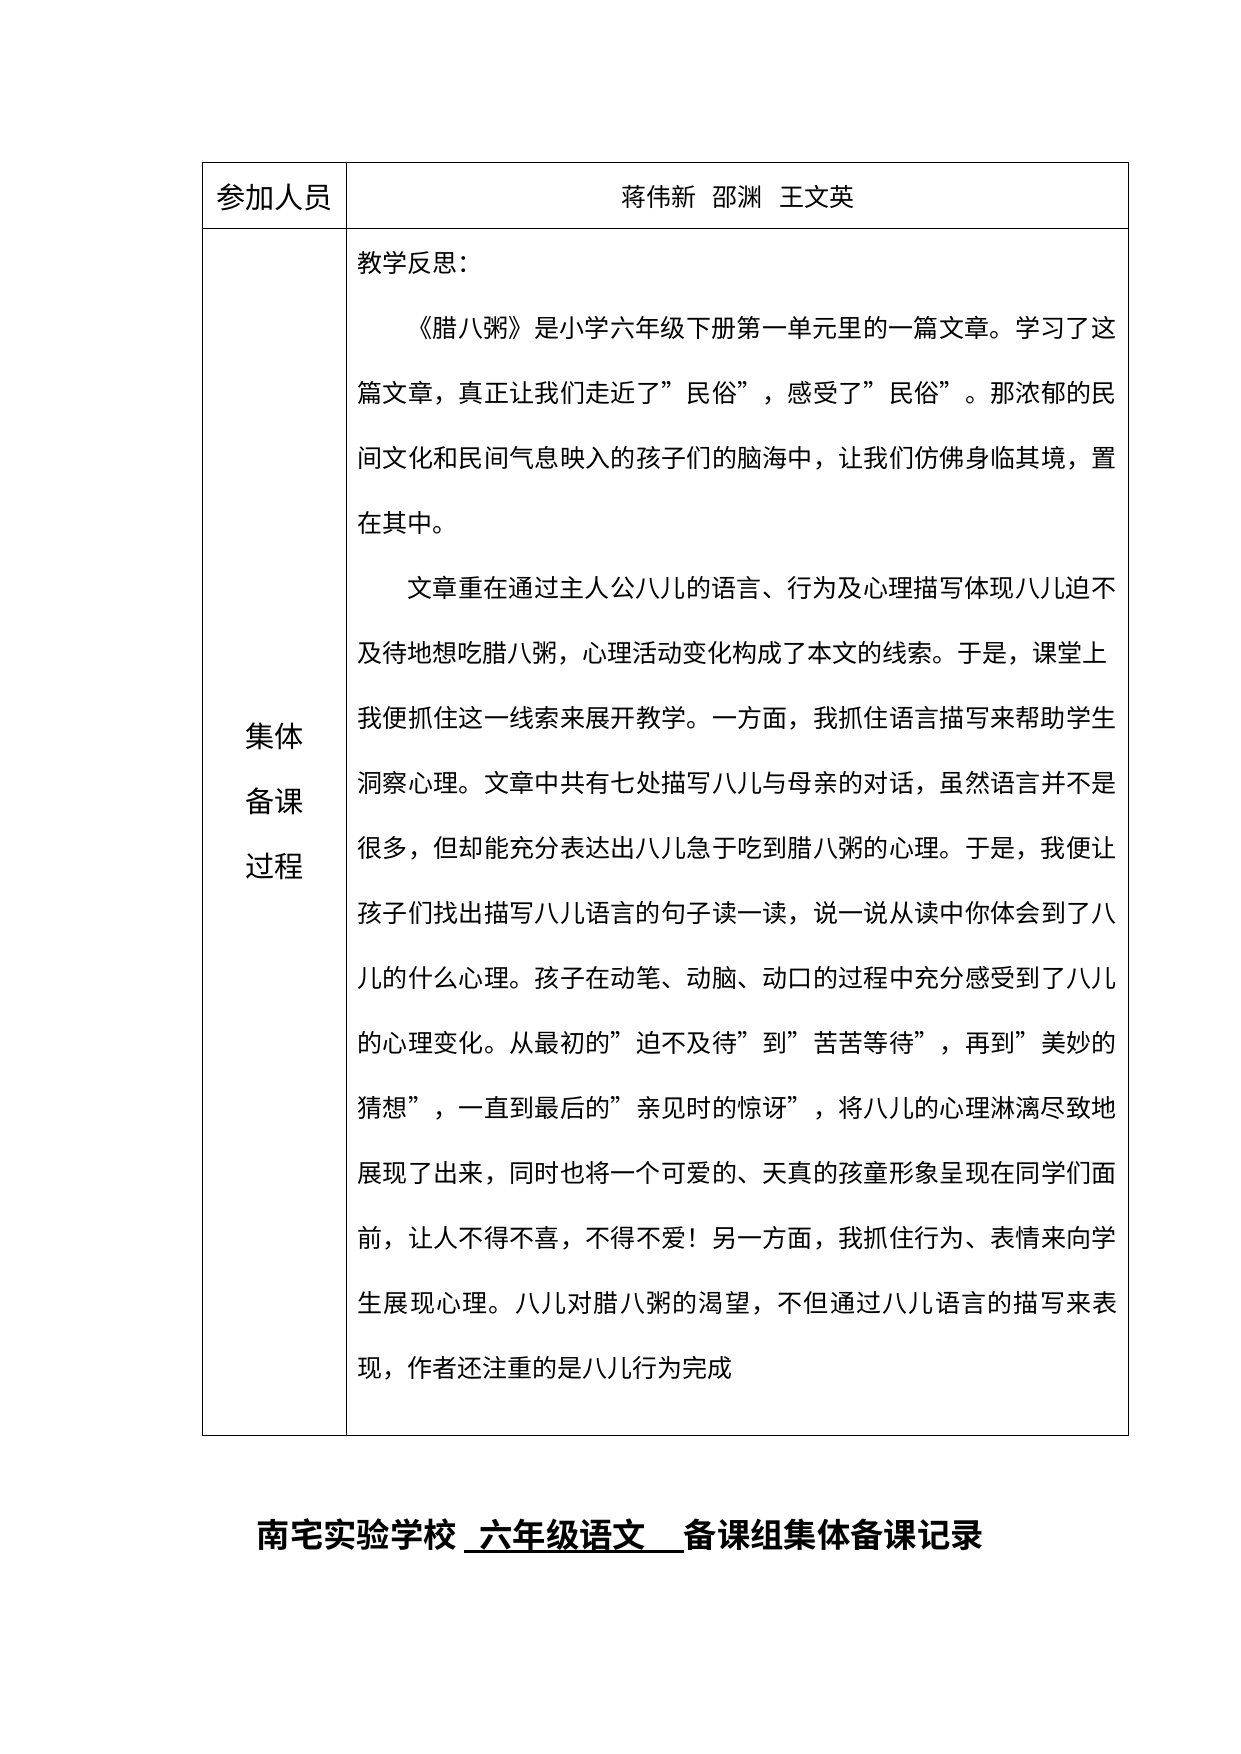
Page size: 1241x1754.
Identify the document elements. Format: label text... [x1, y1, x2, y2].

table_cell 教学反思： 《腊八粥》是小学六年级下册第一单元里的一篇文章。学习了这篇文章，真正让我们走近了”民俗”，感受了”民俗”。那浓郁的民间文化和民间气息映入的孩子们的脑海中，让我们仿佛身临其境，置在其中。 文章重在通过主人公八儿的语言、行为及心理描写体现八儿迫不及待地想吃腊八粥，心理活动变化构成了本文的线索。于是，课堂上 我便抓住这一线索来展开教学。一方面，我抓住语言描写来帮助学生洞察心理。文章中共有七处描写八儿与母亲的对话，虽然语言并不是很多，但却能充分表达出八儿急于吃到腊八粥的心理。于是，我便让孩子们找出描写八儿语言的句子读一读，说一说从读中你体会到了八儿的什么心理。孩子在动笔、动脑、动口的过程中充分感受到了八儿的心理变化。从最初的”迫不及待”到”苦苦等待”，再到”美妙的猜想”，一直到最后的”亲见时的惊讶”，将八儿的心理淋漓尽致地展现了出来，同时也将一个可爱的、天真的孩童形象呈现在同学们面前，让人不得不喜，不得不爱！另一方面，我抓住行为、表情来向学生展现心理。八儿对腊八粥的渴望，不但通过八儿语言的描写来表现，作者还注重的是八儿行为完成 [347, 229, 1128, 1435]
table_cell 蒋伟新 邵渊 王文英 [347, 163, 1128, 228]
table_cell 参加人员 [203, 163, 346, 228]
table_cell 集体 备课 过程 [203, 229, 346, 1435]
text 南宅实验学校 六年级语文 备课组集体备课记录 [187, 1501, 1053, 1566]
